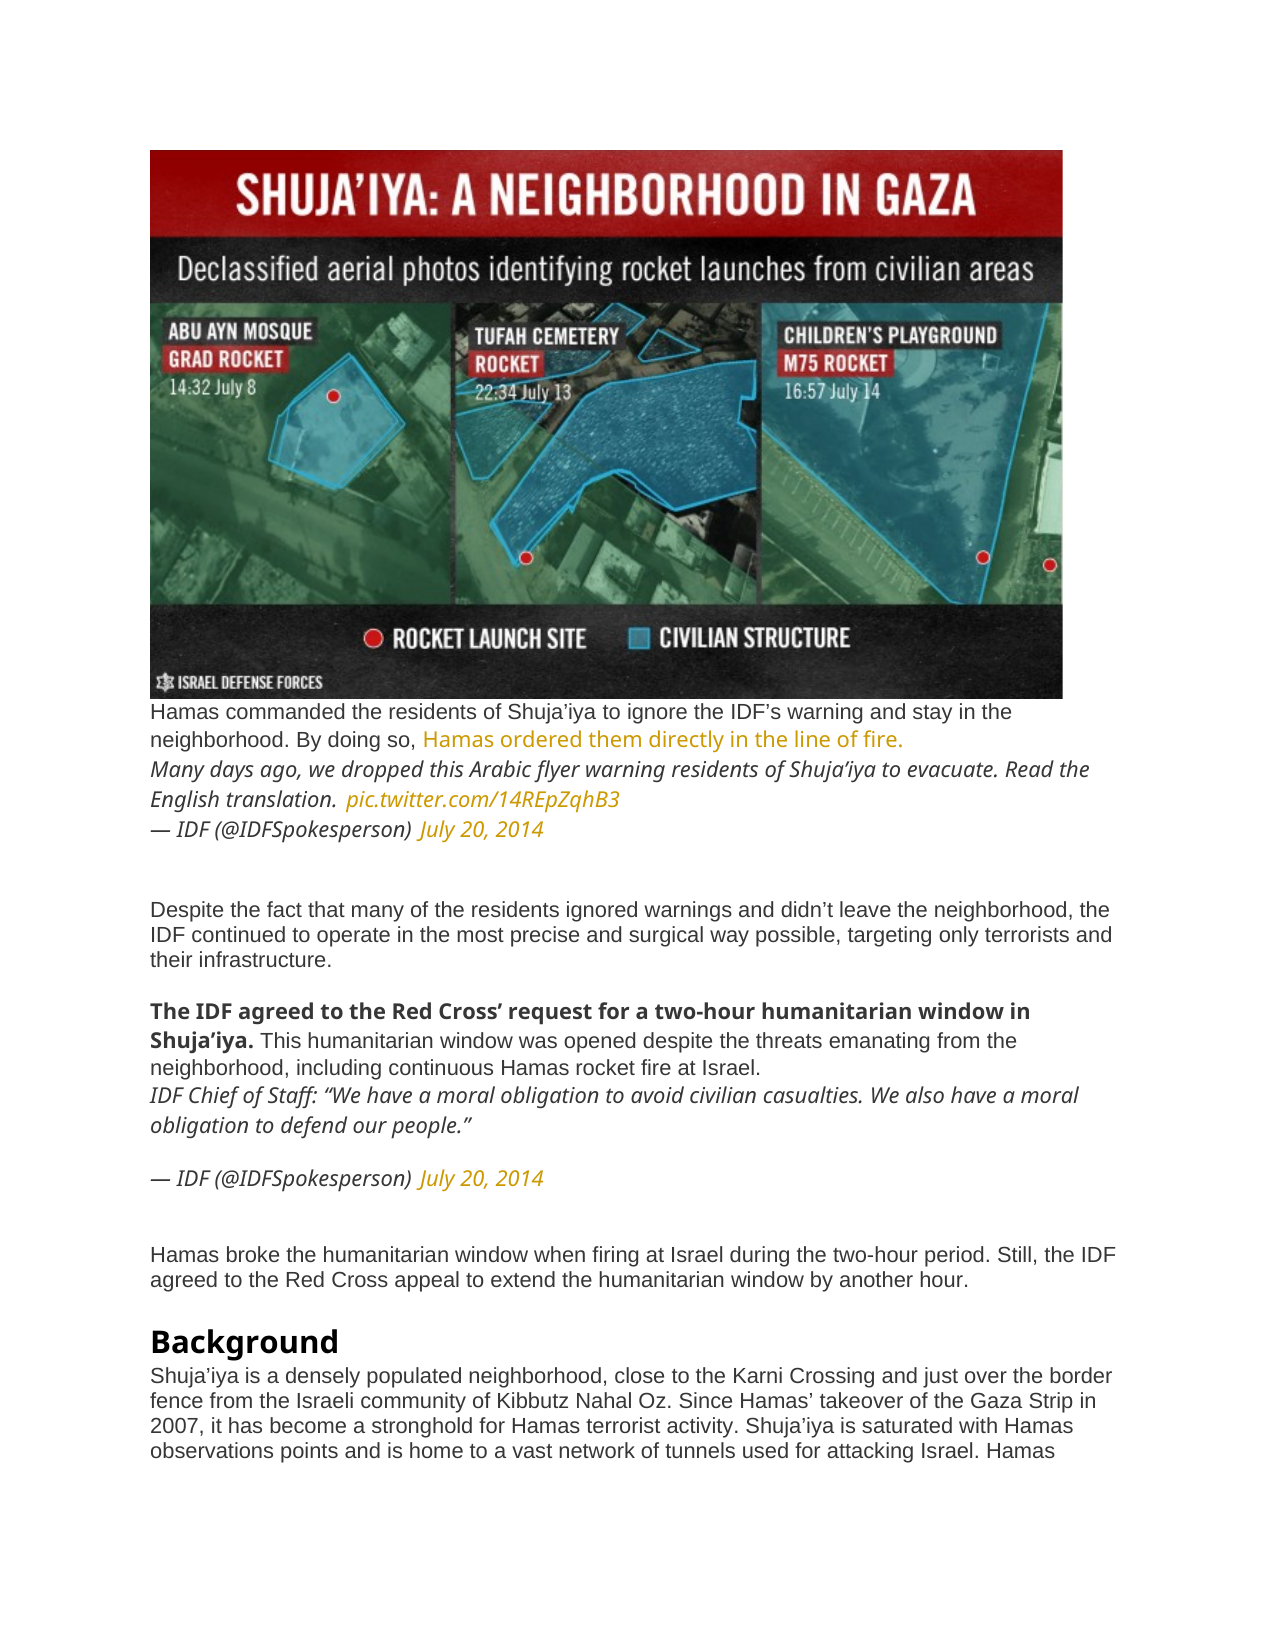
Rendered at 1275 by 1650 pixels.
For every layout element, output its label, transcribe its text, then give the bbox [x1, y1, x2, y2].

text — IDF (@IDFSpokesperson) July 20, 2014 [150, 1163, 1125, 1193]
text Hamas commanded the residents of Shuja’iya to ignore the IDF’s warning and stay in the neighborhood. By doing so, Hamas ordered them directly in the line of fire. [150, 699, 1125, 754]
text Many days ago, we dropped this Arabic flyer warning residents of Shuja’iya to evacuate. Read the English translation. pic.twitter.com/14REpZqhB3 [150, 754, 1125, 813]
text — IDF (@IDFSpokesperson) July 20, 2014 [150, 813, 1125, 843]
text Background [150, 1316, 1125, 1363]
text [150, 1363, 1125, 1463]
text Hamas broke the humanitarian window when firing at Israel during the two-hour period. Still, the IDF agreed to the Red Cross appeal to extend the humanitarian window by another hour. [150, 1242, 1125, 1292]
picture [150, 150, 1063, 699]
text IDF Chief of Staff: “We have a moral obligation to avoid civilian casualties. We also have a moral obligation to defend our people.” [150, 1080, 1125, 1140]
text Despite the fact that many of the residents ignored warnings and didn’t leave the neighborhood, the IDF continued to operate in the most precise and surgical way possible, targeting only terrorists and their infrastructure. [150, 897, 1125, 972]
text The IDF agreed to the Red Cross’ request for a two-hour humanitarian window in Shuja’iya. This humanitarian window was opened despite the threats emanating from the neighborhood, including continuous Hamas rocket fire at Israel. [150, 996, 1125, 1080]
